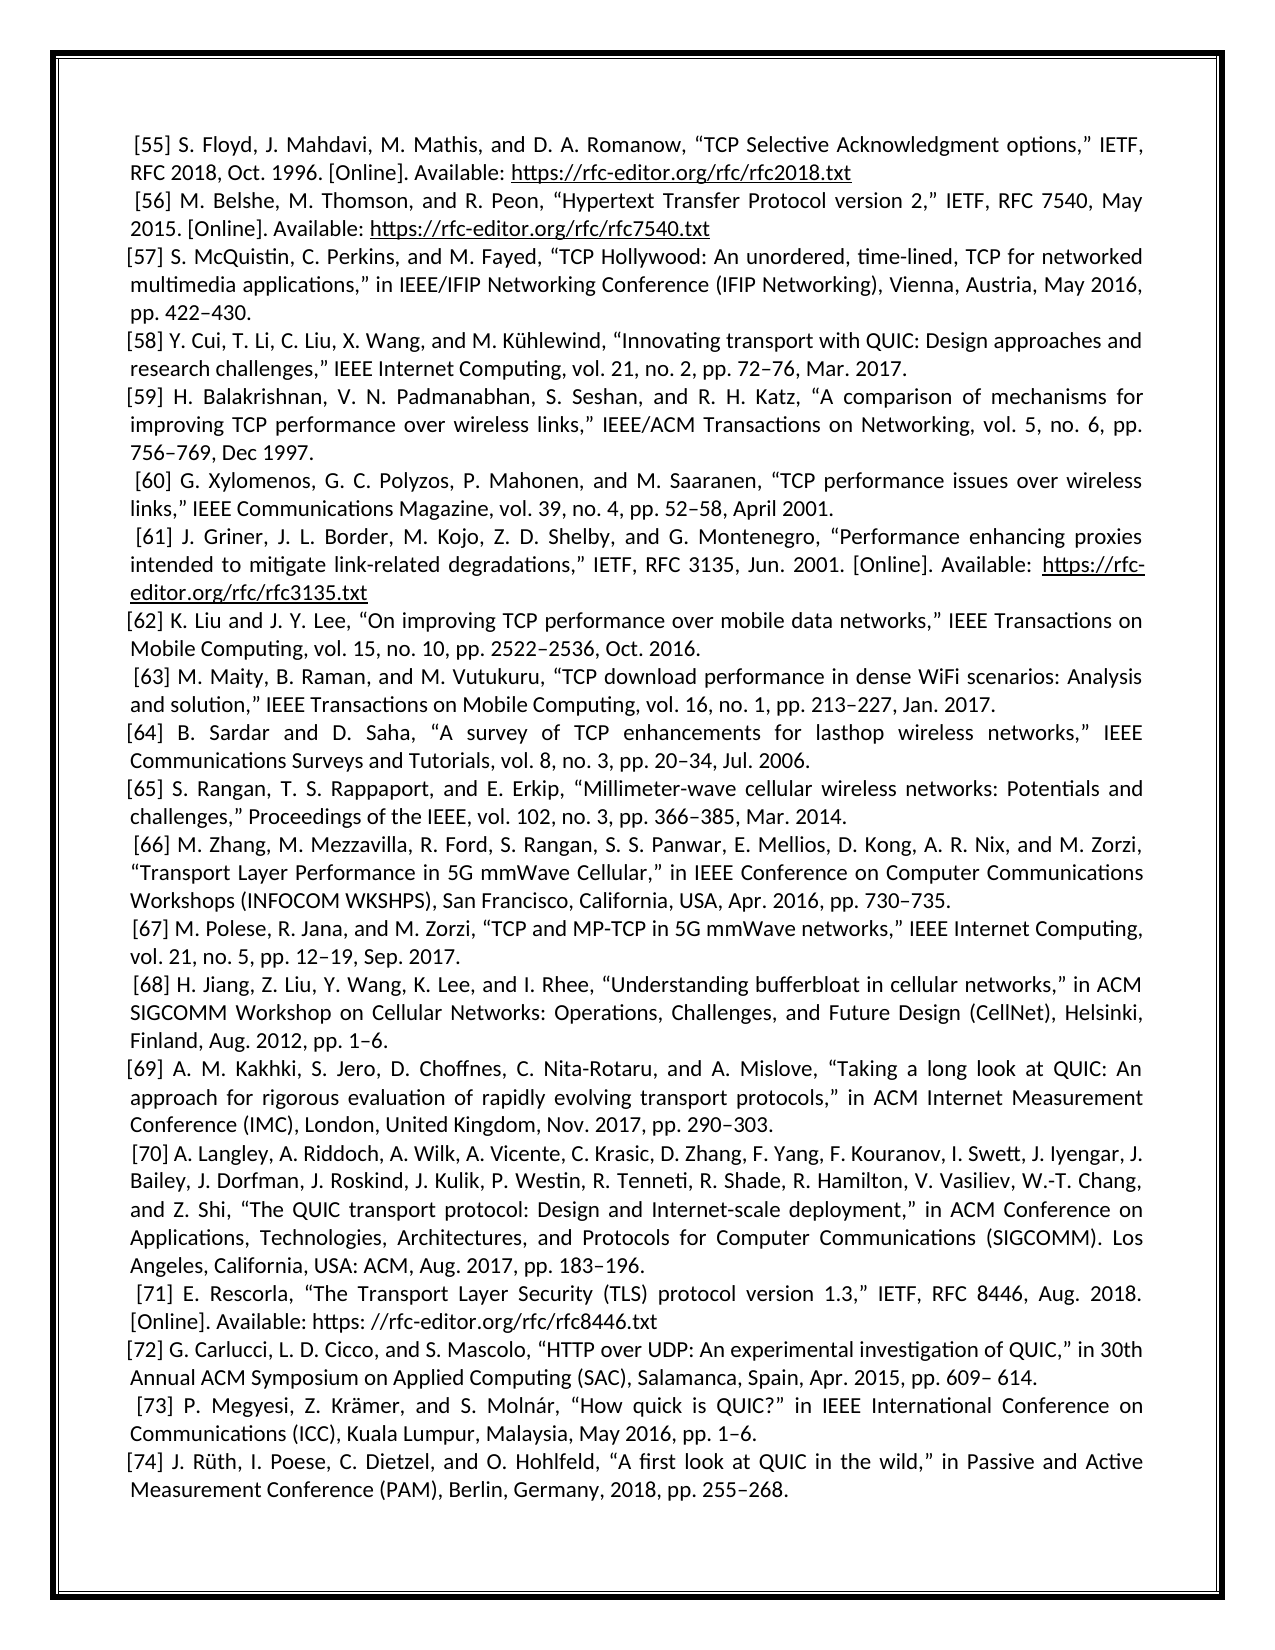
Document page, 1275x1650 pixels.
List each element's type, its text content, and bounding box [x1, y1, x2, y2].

text [62] K. Liu and J. Y. Lee, “On improving TCP performance over mobile data networks,” IEEE Transactions on Mobile Computing, vol. 15, no. 10, pp. 2522–2536, Oct. 2016. [126, 606, 1145, 662]
text [57] S. McQuistin, C. Perkins, and M. Fayed, “TCP Hollywood: An unordered, time-lined, TCP for networked multimedia applications,” in IEEE/IFIP Networking Conference (IFIP Networking), Vienna, Austria, May 2016, pp. 422–430. [126, 242, 1145, 326]
text [68] H. Jiang, Z. Liu, Y. Wang, K. Lee, and I. Rhee, “Understanding bufferbloat in cellular networks,” in ACM SIGCOMM Workshop on Cellular Networks: Operations, Challenges, and Future Design (CellNet), Helsinki, Finland, Aug. 2012, pp. 1–6. [126, 971, 1145, 1054]
text [74] J. Rüth, I. Poese, C. Dietzel, and O. Hohlfeld, “A first look at QUIC in the wild,” in Passive and Active Measurement Conference (PAM), Berlin, Germany, 2018, pp. 255–268. [126, 1447, 1145, 1503]
text [56] M. Belshe, M. Thomson, and R. Peon, “Hypertext Transfer Protocol version 2,” IETF, RFC 7540, May 2015. [Online]. Available: https://rfc-editor.org/rfc/rfc7540.txt [126, 186, 1145, 242]
text [63] M. Maity, B. Raman, and M. Vutukuru, “TCP download performance in dense WiFi scenarios: Analysis and solution,” IEEE Transactions on Mobile Computing, vol. 16, no. 1, pp. 213–227, Jan. 2017. [126, 662, 1145, 718]
text [58] Y. Cui, T. Li, C. Liu, X. Wang, and M. Kühlewind, “Innovating transport with QUIC: Design approaches and research challenges,” IEEE Internet Computing, vol. 21, no. 2, pp. 72–76, Mar. 2017. [126, 326, 1145, 382]
text [60] G. Xylomenos, G. C. Polyzos, P. Mahonen, and M. Saaranen, “TCP performance issues over wireless links,” IEEE Communications Magazine, vol. 39, no. 4, pp. 52–58, April 2001. [126, 466, 1145, 522]
text [64] B. Sardar and D. Saha, “A survey of TCP enhancements for lasthop wireless networks,” IEEE Communications Surveys and Tutorials, vol. 8, no. 3, pp. 20–34, Jul. 2006. [126, 718, 1145, 774]
text [70] A. Langley, A. Riddoch, A. Wilk, A. Vicente, C. Krasic, D. Zhang, F. Yang, F. Kouranov, I. Swett, J. Iyengar, J. Bailey, J. Dorfman, J. Roskind, J. Kulik, P. Westin, R. Tenneti, R. Shade, R. Hamilton, V. Vasiliev, W.-T. Chang, and Z. Shi, “The QUIC transport protocol: Design and Internet-scale deployment,” in ACM Conference on Applications, Technologies, Architectures, and Protocols for Computer Communications (SIGCOMM). Los Angeles, California, USA: ACM, Aug. 2017, pp. 183–196. [126, 1139, 1145, 1279]
text [61] J. Griner, J. L. Border, M. Kojo, Z. D. Shelby, and G. Montenegro, “Performance enhancing proxies intended to mitigate link-related degradations,” IETF, RFC 3135, Jun. 2001. [Online]. Available: https://rfc-editor.org/rfc/rfc3135.txt [126, 522, 1145, 606]
text [65] S. Rangan, T. S. Rappaport, and E. Erkip, “Millimeter-wave cellular wireless networks: Potentials and challenges,” Proceedings of the IEEE, vol. 102, no. 3, pp. 366–385, Mar. 2014. [126, 774, 1145, 830]
text [71] E. Rescorla, “The Transport Layer Security (TLS) protocol version 1.3,” IETF, RFC 8446, Aug. 2018. [Online]. Available: https: //rfc-editor.org/rfc/rfc8446.txt [126, 1279, 1145, 1335]
text [66] M. Zhang, M. Mezzavilla, R. Ford, S. Rangan, S. S. Panwar, E. Mellios, D. Kong, A. R. Nix, and M. Zorzi, “Transport Layer Performance in 5G mmWave Cellular,” in IEEE Conference on Computer Communications Workshops (INFOCOM WKSHPS), San Francisco, California, USA, Apr. 2016, pp. 730–735. [126, 830, 1145, 914]
text [73] P. Megyesi, Z. Krämer, and S. Molnár, “How quick is QUIC?” in IEEE International Conference on Communications (ICC), Kuala Lumpur, Malaysia, May 2016, pp. 1–6. [126, 1391, 1145, 1447]
text [72] G. Carlucci, L. D. Cicco, and S. Mascolo, “HTTP over UDP: An experimental investigation of QUIC,” in 30th Annual ACM Symposium on Applied Computing (SAC), Salamanca, Spain, Apr. 2015, pp. 609– 614. [126, 1335, 1145, 1391]
text [59] H. Balakrishnan, V. N. Padmanabhan, S. Seshan, and R. H. Katz, “A comparison of mechanisms for improving TCP performance over wireless links,” IEEE/ACM Transactions on Networking, vol. 5, no. 6, pp. 756–769, Dec 1997. [126, 382, 1145, 466]
text [55] S. Floyd, J. Mahdavi, M. Mathis, and D. A. Romanow, “TCP Selective Acknowledgment options,” IETF, RFC 2018, Oct. 1996. [Online]. Available: https://rfc-editor.org/rfc/rfc2018.txt [126, 130, 1145, 186]
text [67] M. Polese, R. Jana, and M. Zorzi, “TCP and MP-TCP in 5G mmWave networks,” IEEE Internet Computing, vol. 21, no. 5, pp. 12–19, Sep. 2017. [126, 914, 1145, 971]
text [69] A. M. Kakhki, S. Jero, D. Choffnes, C. Nita-Rotaru, and A. Mislove, “Taking a long look at QUIC: An approach for rigorous evaluation of rapidly evolving transport protocols,” in ACM Internet Measurement Conference (IMC), London, United Kingdom, Nov. 2017, pp. 290–303. [126, 1054, 1145, 1139]
